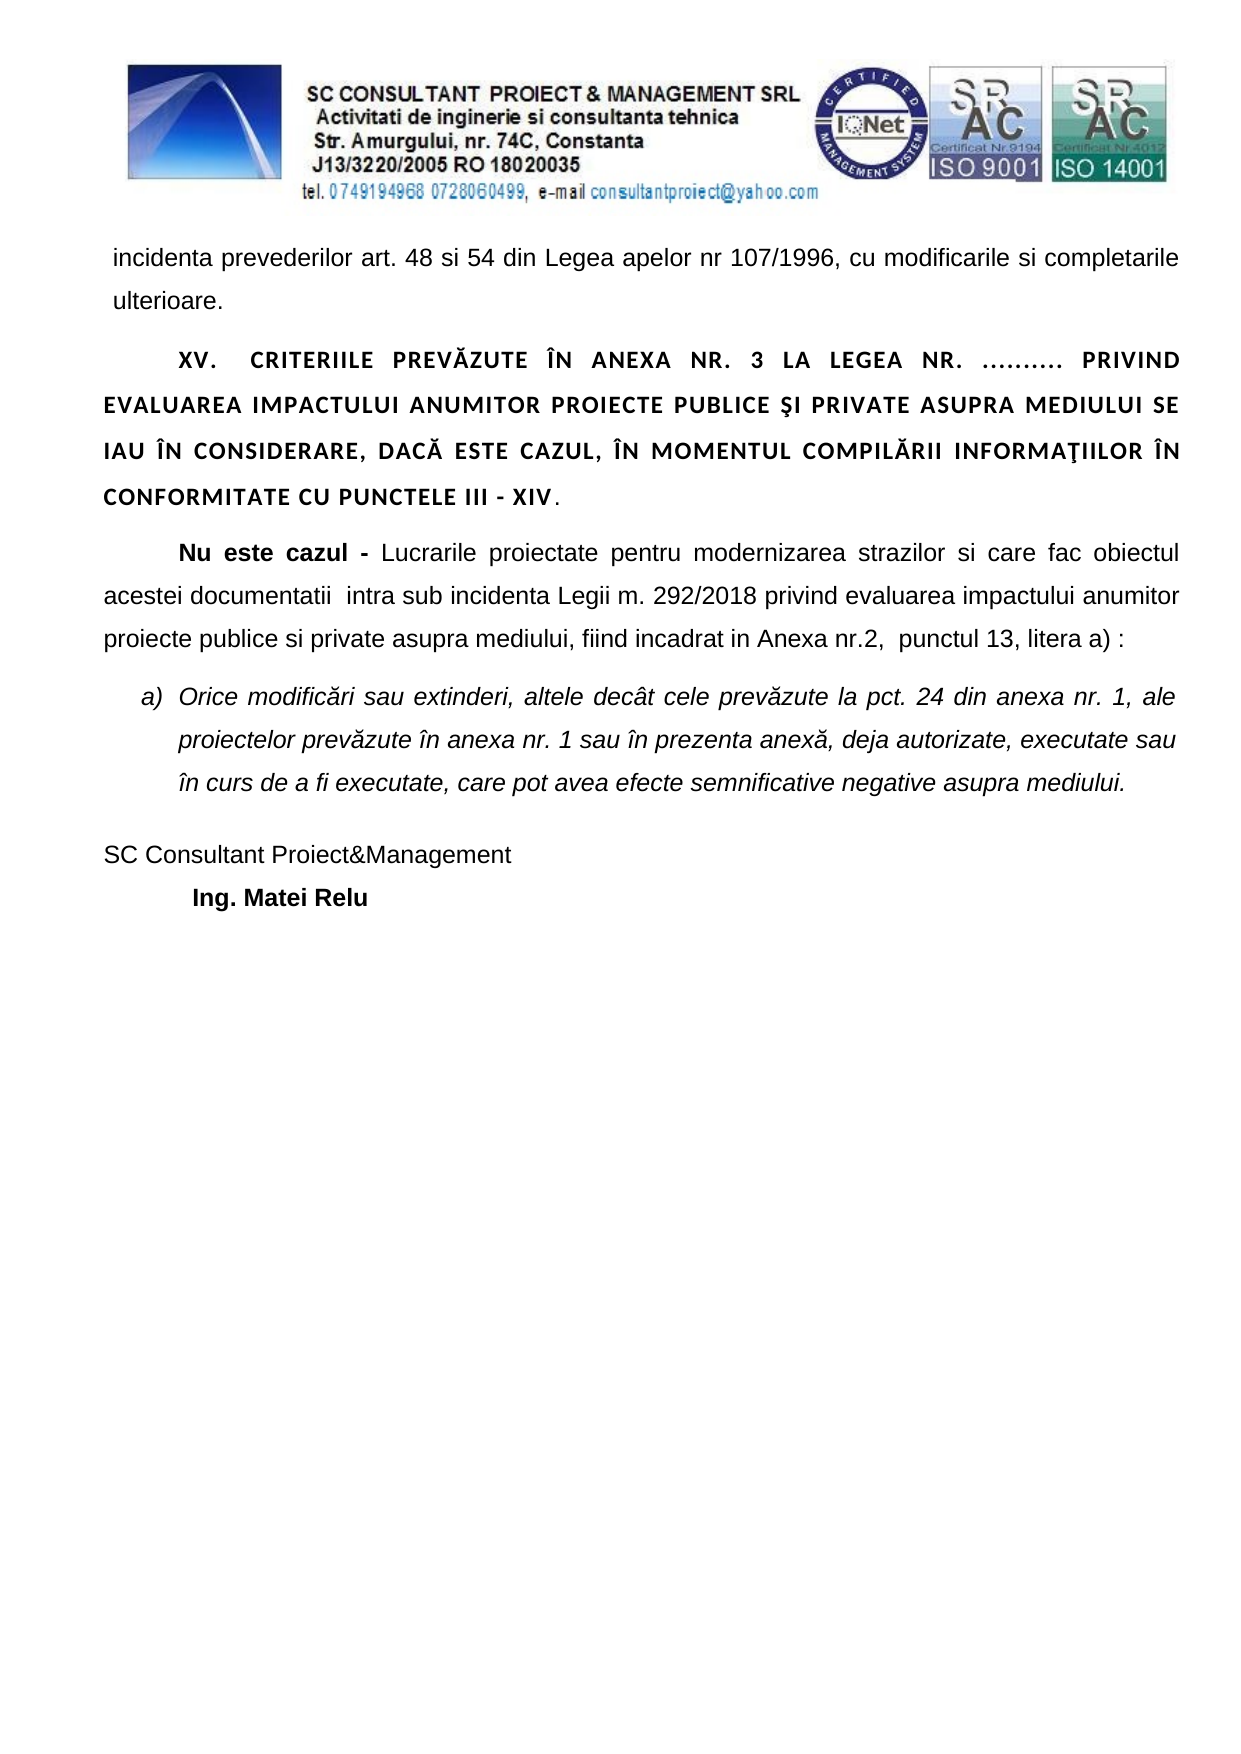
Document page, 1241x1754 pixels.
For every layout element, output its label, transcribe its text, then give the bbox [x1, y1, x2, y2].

list Orice modificări sau extinderi, altele decât cele prevăzute la pct. 24 din anexa nr. 1, ale proiectelor prevăzute în anexa nr. 1 sau în prezenta anexă, deja autorizate, executate sau în curs de a fi executate, care pot avea efecte semnificative negative asupra mediului. [141, 681, 1181, 796]
list Criteriile prevăzute în anexa nr. 3 la Legea nr. .......... privind evaluarea impactului anumitor proiecte publice şi private asupra mediului se iau în considerare, dacă este cazul, în momentul compilării informaţiilor în conformitate cu punctele III - XIV. [103, 344, 1181, 512]
text Ing. Matei Relu [103, 883, 1181, 912]
picture [103, 59, 1182, 216]
text Nu este cazul - Lucrarile proiectate pentru modernizarea strazilor si care fac obiectul acestei documentatii intra sub incidenta Legii m. 292/2018 privind evaluarea impactului anumitor proiecte publice si private asupra mediului, fiind incadrat in Anexa nr.2, punctul 13, litera a) : [103, 538, 1181, 653]
text SC Consultant Proiect&Management [103, 840, 1181, 868]
